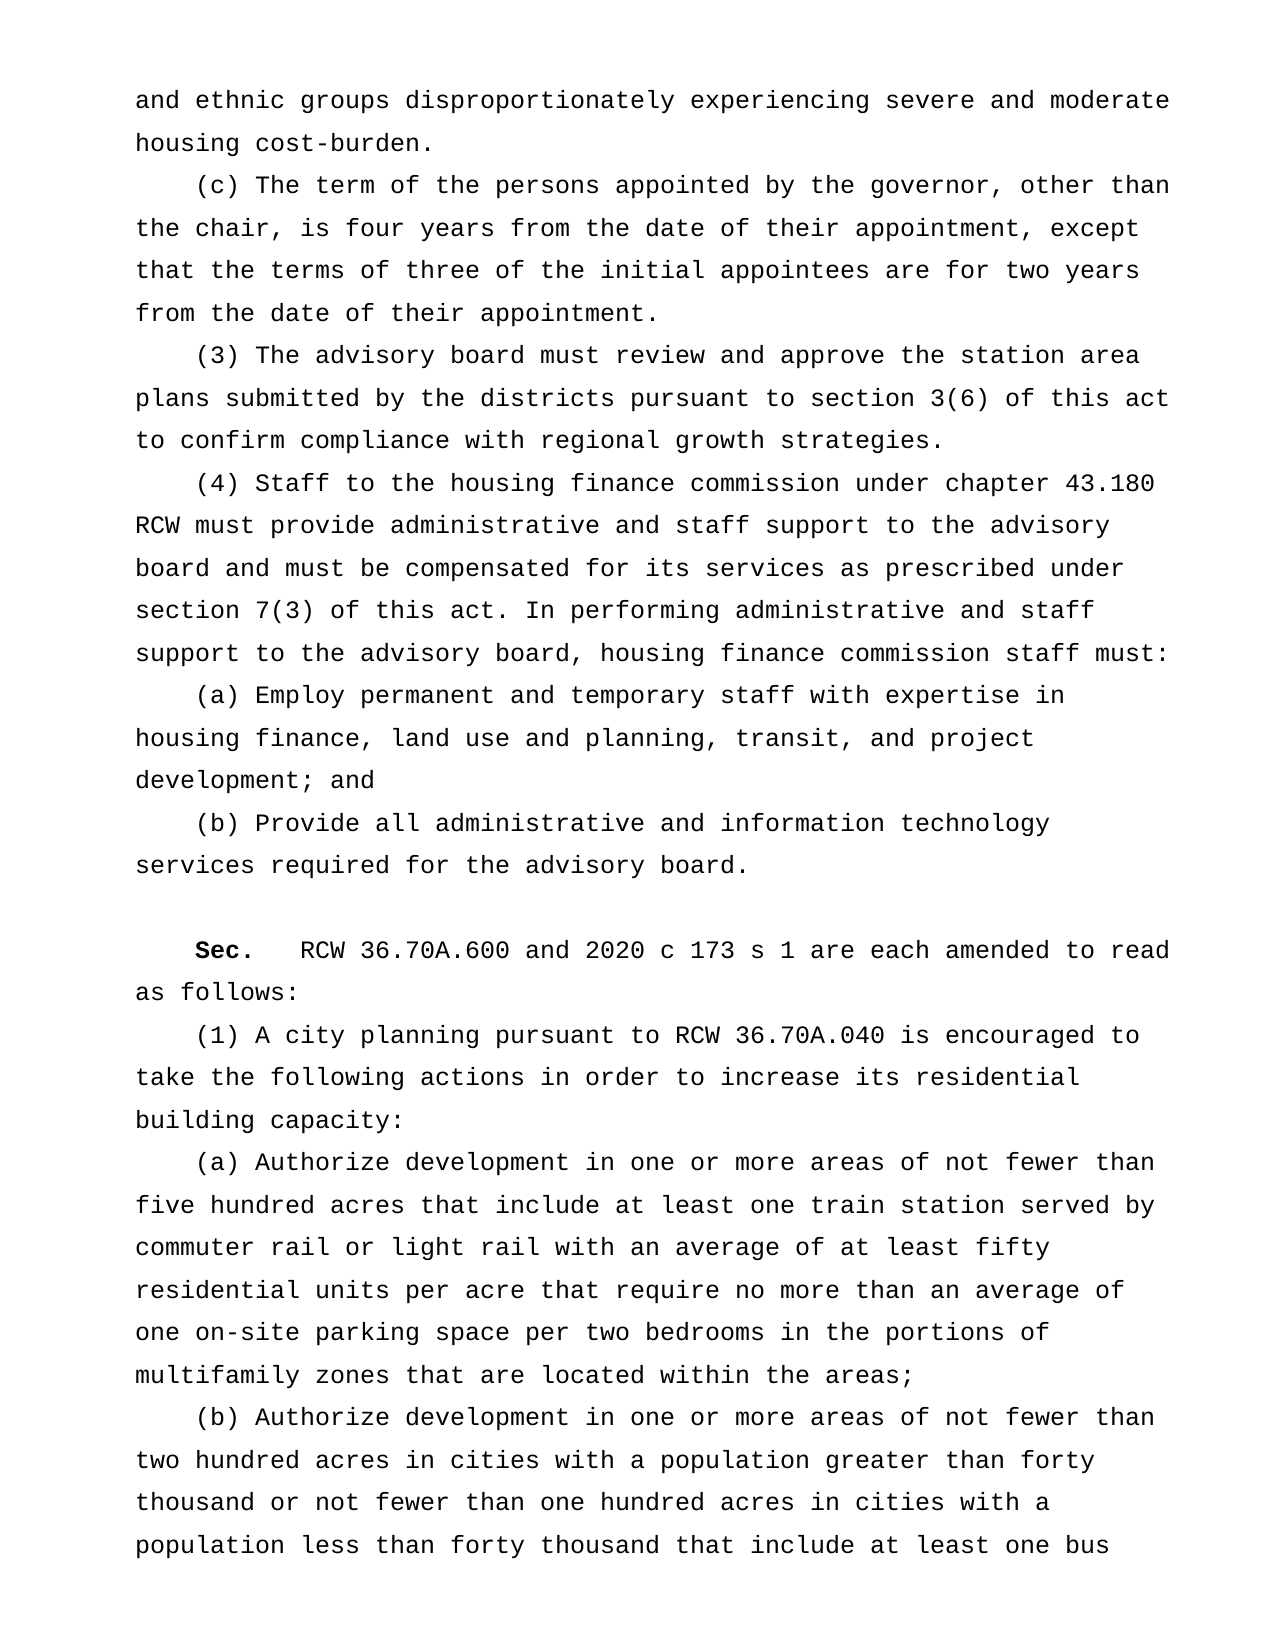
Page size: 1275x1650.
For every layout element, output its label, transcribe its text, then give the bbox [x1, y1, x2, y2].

text (a) Employ permanent and temporary staff with expertise in housing finance, land use and planning, transit, and project development; and [135, 670, 1170, 797]
text (3) The advisory board must review and approve the station area plans submitted by the districts pursuant to section 3(6) of this act to confirm compliance with regional growth strategies. [135, 330, 1170, 457]
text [135, 1392, 1170, 1562]
text (b) Provide all administrative and information technology services required for the advisory board. [135, 797, 1170, 882]
text Sec. RCW 36.70A.600 and 2020 c 173 s 1 are each amended to read as follows: [135, 924, 1170, 1009]
text (4) Staff to the housing finance commission under chapter 43.180 RCW must provide administrative and staff support to the advisory board and must be compensated for its services as prescribed under section 7(3) of this act. In performing administrative and staff support to the advisory board, housing finance commission staff must: [135, 457, 1170, 670]
text (a) Authorize development in one or more areas of not fewer than five hundred acres that include at least one train station served by commuter rail or light rail with an average of at least fifty residential units per acre that require no more than an average of one on-site parking space per two bedrooms in the portions of multifamily zones that are located within the areas; [135, 1137, 1170, 1392]
text (1) A city planning pursuant to RCW 36.70A.040 is encouraged to take the following actions in order to increase its residential building capacity: [135, 1009, 1170, 1137]
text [135, 75, 1170, 160]
text (c) The term of the persons appointed by the governor, other than the chair, is four years from the date of their appointment, except that the terms of three of the initial appointees are for two years from the date of their appointment. [135, 160, 1170, 330]
